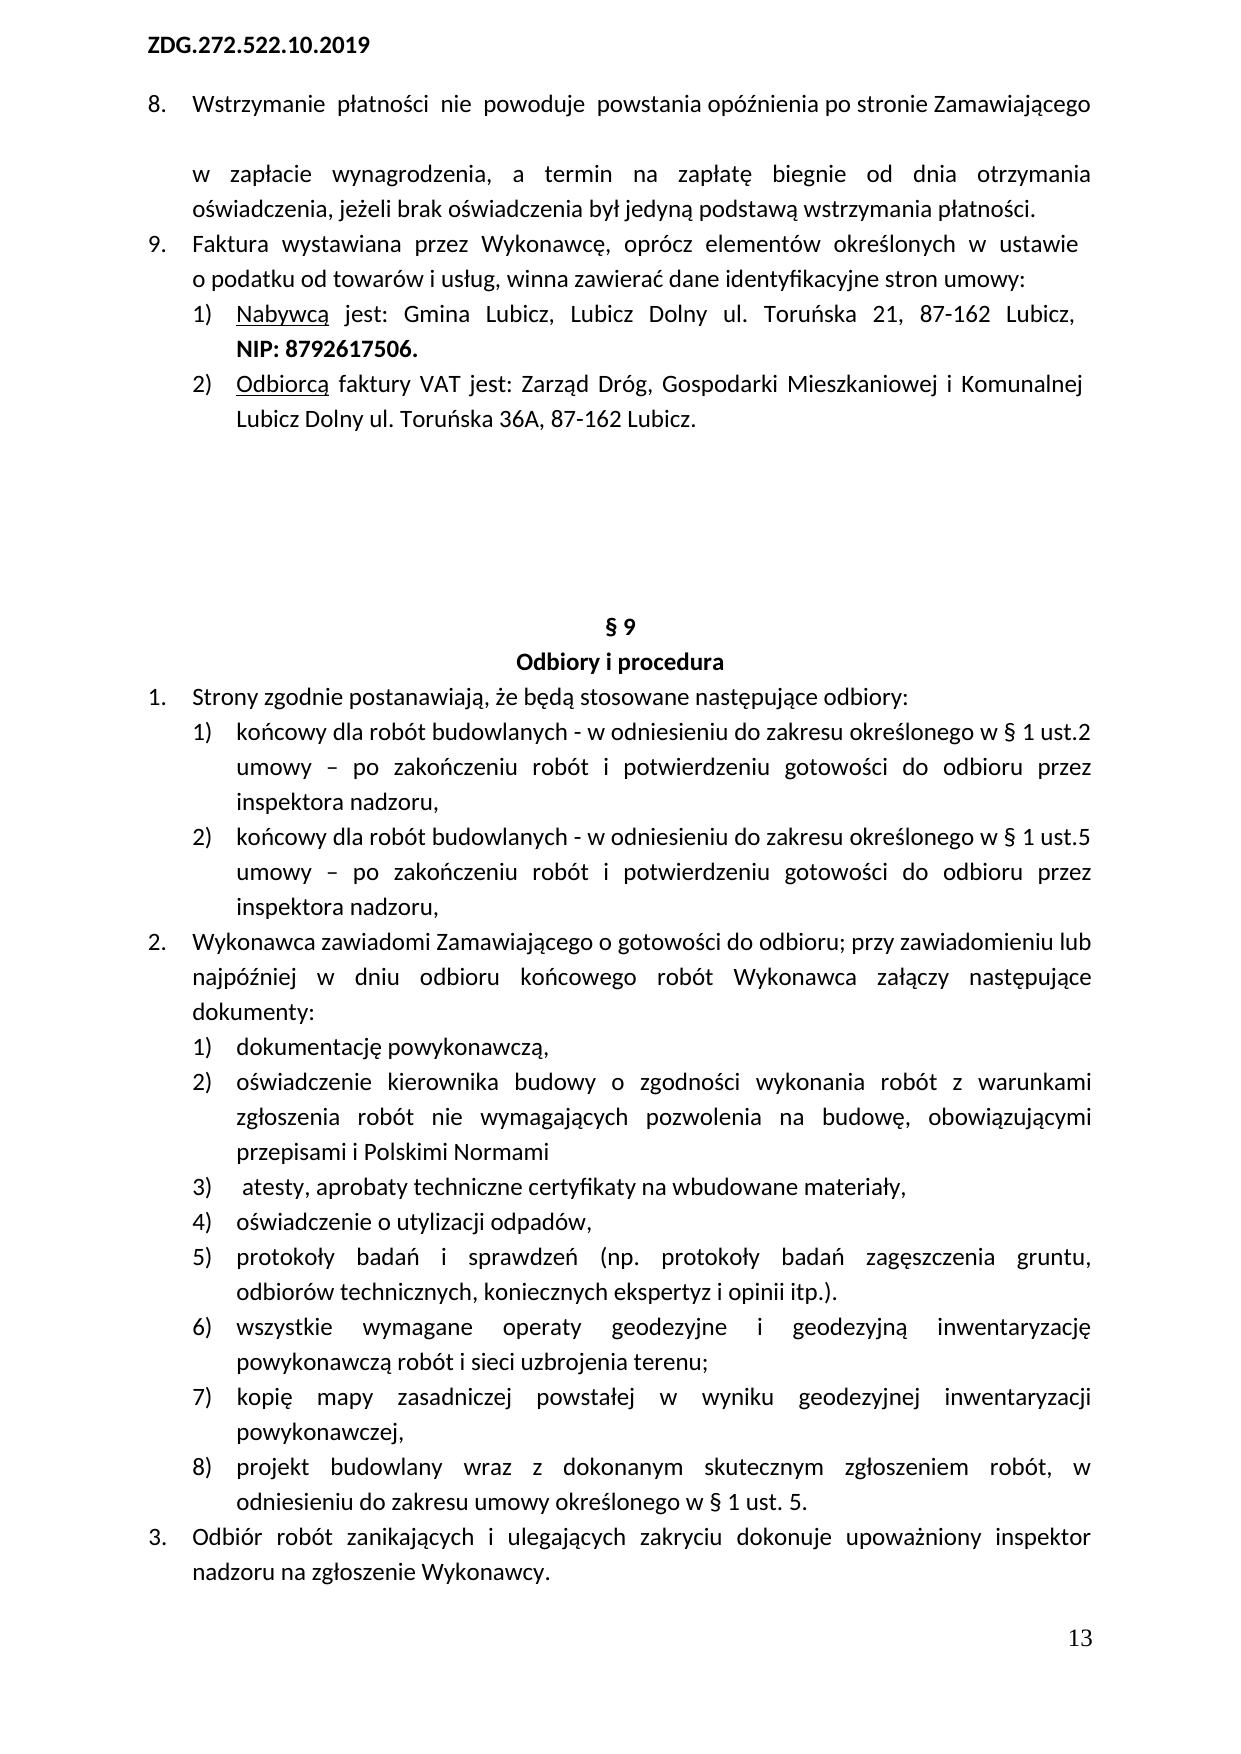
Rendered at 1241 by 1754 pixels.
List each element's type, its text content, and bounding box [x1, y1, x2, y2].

text 6) wszystkie wymagane operaty geodezyjne i geodezyjną inwentaryzację powykonawczą robót i sieci uzbrojenia terenu; [192, 1311, 1093, 1376]
text 9. Faktura wystawiana przez Wykonawcę, oprócz elementów określonych w ustawie o podatku od towarów i usług, winna zawierać dane identyfikacyjne stron umowy: [148, 229, 1093, 294]
text 2) końcowy dla robót budowlanych - w odniesieniu do zakresu określonego w § 1 ust.5 umowy – po zakończeniu robót i potwierdzeniu gotowości do odbioru przez inspektora nadzoru, [192, 821, 1093, 921]
text 1. Strony zgodnie postanawiają, że będą stosowane następujące odbiory: [148, 681, 1093, 711]
text 5) protokoły badań i sprawdzeń (np. protokoły badań zagęszczenia gruntu, odbiorów technicznych, koniecznych ekspertyz i opinii itp.). [192, 1241, 1093, 1306]
text Odbiory i procedura [148, 646, 1093, 676]
text § 9 [148, 611, 1093, 641]
text 1) Nabywcą jest: Gmina Lubicz, Lubicz Dolny ul. Toruńska 21, 87-162 Lubicz, NIP: 8792617506. [192, 299, 1093, 364]
list Wstrzymanie płatności nie powoduje powstania opóźnienia po stronie Zamawiającego w zapłacie wynagrodzenia, a termin na zapłatę biegnie od dnia otrzymania oświadczenia, jeżeli brak oświadczenia był jedyną podstawą wstrzymania płatności. [148, 89, 1093, 224]
text 1) końcowy dla robót budowlanych - w odniesieniu do zakresu określonego w § 1 ust.2 umowy – po zakończeniu robót i potwierdzeniu gotowości do odbioru przez inspektora nadzoru, [192, 716, 1093, 816]
text 2) oświadczenie kierownika budowy o zgodności wykonania robót z warunkami zgłoszenia robót nie wymagających pozwolenia na budowę, obowiązującymi przepisami i Polskimi Normami [192, 1066, 1093, 1166]
text 3. Odbiór robót zanikających i ulegających zakryciu dokonuje upoważniony inspektor nadzoru na zgłoszenie Wykonawcy. [148, 1521, 1093, 1586]
text 8) projekt budowlany wraz z dokonanym skutecznym zgłoszeniem robót, w odniesieniu do zakresu umowy określonego w § 1 ust. 5. [192, 1451, 1093, 1516]
text 2. Wykonawca zawiadomi Zamawiającego o gotowości do odbioru; przy zawiadomieniu lub najpóźniej w dniu odbioru końcowego robót Wykonawca załączy następujące dokumenty: [148, 926, 1093, 1026]
text 2) Odbiorcą faktury VAT jest: Zarząd Dróg, Gospodarki Mieszkaniowej i Komunalnej Lubicz Dolny ul. Toruńska 36A, 87-162 Lubicz. [192, 369, 1093, 434]
text 1) dokumentację powykonawczą, [192, 1031, 1093, 1061]
text 3) atesty, aprobaty techniczne certyfikaty na wbudowane materiały, [192, 1171, 1093, 1201]
text 7) kopię mapy zasadniczej powstałej w wyniku geodezyjnej inwentaryzacji powykonawczej, [192, 1381, 1093, 1446]
text 4) oświadczenie o utylizacji odpadów, [192, 1206, 1093, 1236]
